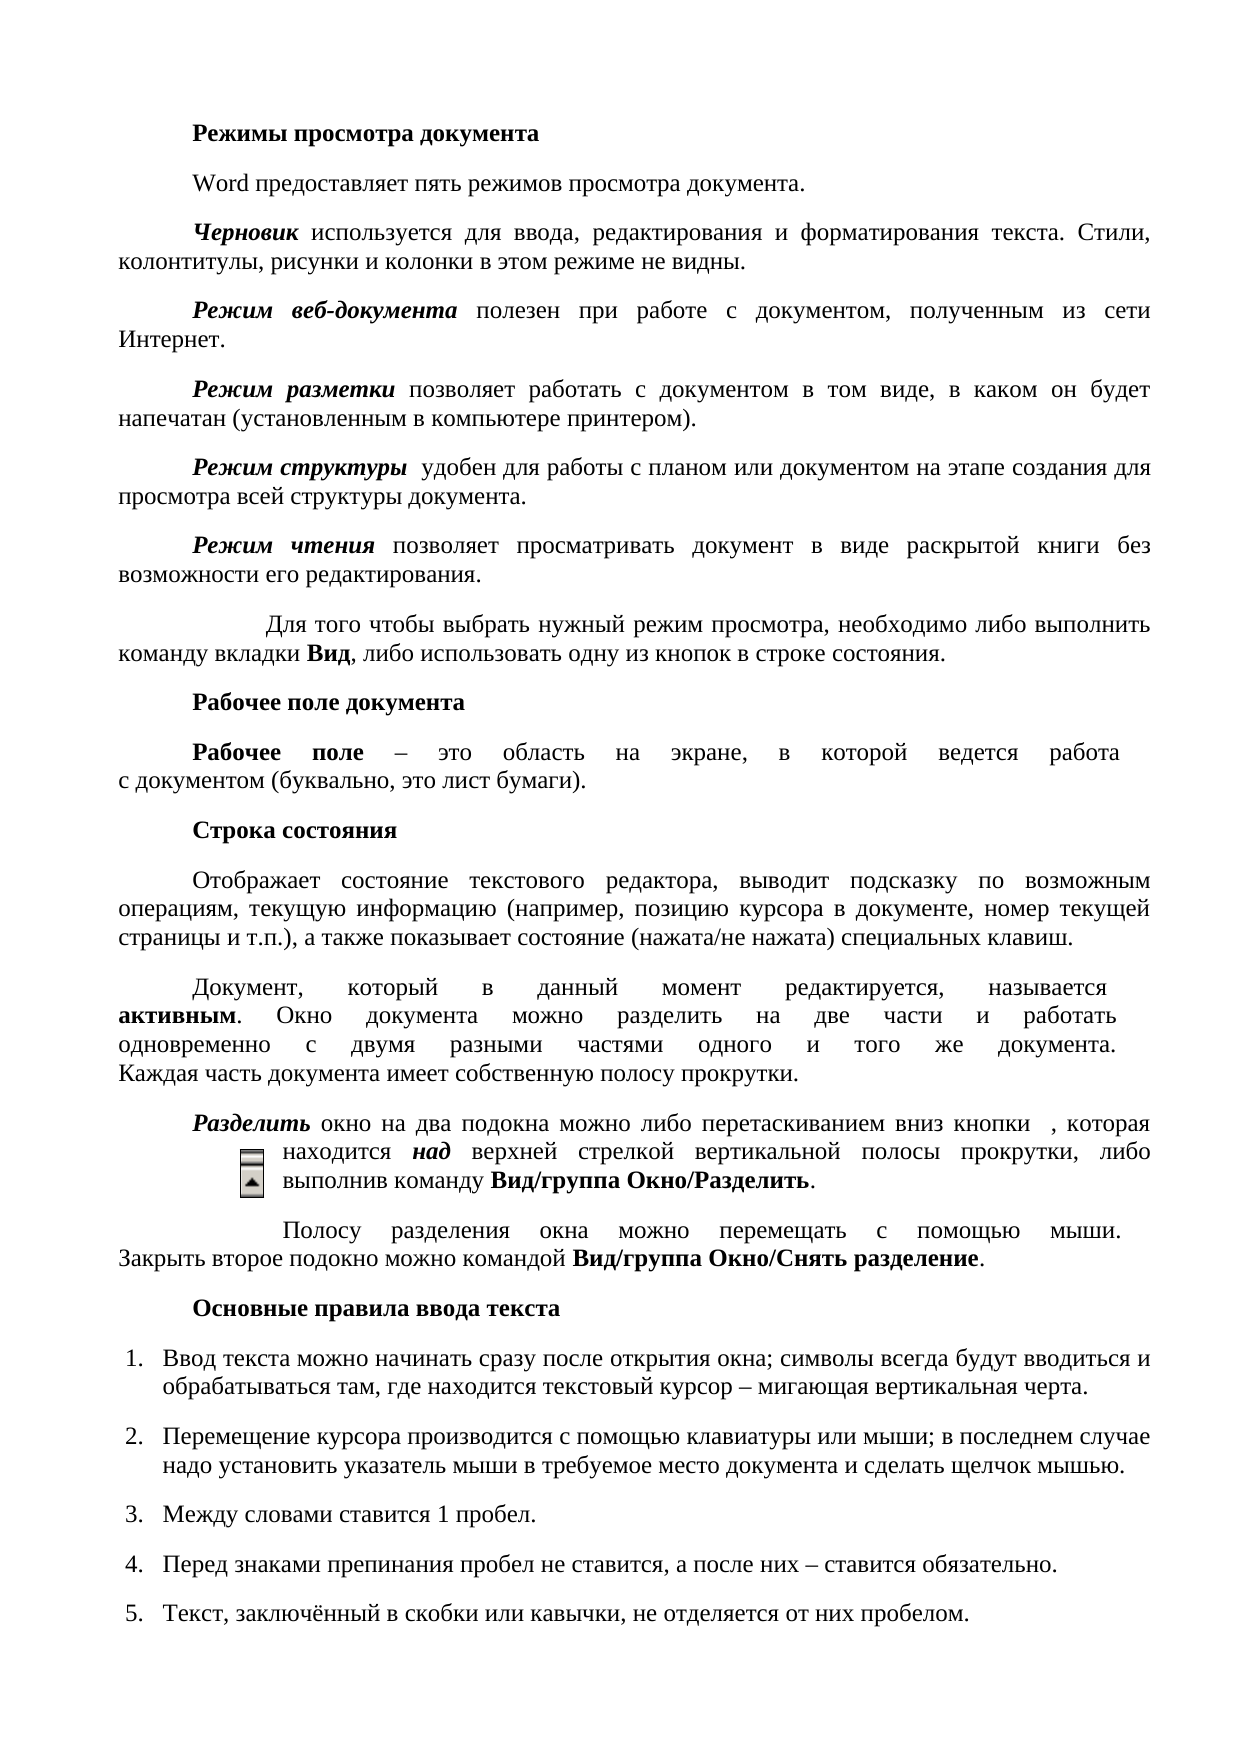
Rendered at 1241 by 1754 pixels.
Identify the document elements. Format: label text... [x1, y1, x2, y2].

text Строка состояния [118, 815, 1152, 844]
list Перемещение курсора производится с помощью клавиатуры или мыши; в последнем случае надо установить указатель мыши в требуемое место документа и сделать щелчок мышью. [125, 1421, 1152, 1478]
picture [241, 1150, 260, 1155]
list Перед знаками препинания пробел не ставится, а после них – ставится обязательно. [125, 1549, 1152, 1578]
text Основные правила ввода текста [118, 1293, 1152, 1322]
text Разделить окно на два подокна можно либо перетаскиванием вниз кнопки , которая находится над верхней стрелкой вертикальной полосы прокрутки, либо выполнив команду Вид/группа Окно/Разделить. [118, 1108, 1152, 1194]
text Режим веб-документа полезен при работе с документом, полученным из сети Интернет. [118, 296, 1152, 353]
text Рабочее поле – это область на экране, в которой ведется работа с документом (буквально, это лист бумаги). [118, 737, 1152, 794]
text Режимы просмотра документа [118, 118, 1152, 147]
text Word предоставляет пять режимов просмотра документа. [118, 168, 1152, 196]
list Текст, заключённый в скобки или кавычки, не отделяется от них пробелом. [125, 1598, 1152, 1627]
text Полосу разделения окна можно перемещать с помощью мыши. Закрыть второе подокно можно командой Вид/группа Окно/Снять разделение. [118, 1215, 1152, 1272]
text Для того чтобы выбрать нужный режим просмотра, необходимо либо выполнить команду вкладки Вид, либо использовать одну из кнопок в строке состояния. [118, 609, 1152, 666]
text Документ, который в данный момент редактируется, называется активным. Окно документа можно разделить на две части и работать одновременно с двумя разными частями одного и того же документа. Каждая часть документа имеет собственную полосу прокрутки. [118, 972, 1152, 1087]
list Ввод текста можно начинать сразу после открытия окна; символы всегда будут вводиться и обрабатываться там, где находится текстовый курсор – мигающая вертикальная черта. [125, 1343, 1152, 1400]
text Отображает состояние текстового редактора, выводит подсказку по возможным операциям, текущую информацию (например, позицию курсора в документе, номер текущей страницы и т.п.), а также показывает состояние (нажата/не нажата) специальных клавиш. [118, 865, 1152, 951]
text Черновик используется для ввода, редактирования и форматирования текста. Стили, колонтитулы, рисунки и колонки в этом режиме не видны. [118, 217, 1152, 275]
list Между словами ставится 1 пробел. [125, 1499, 1152, 1528]
text Режим чтения позволяет просматривать документ в виде раскрытой книги без возможности его редактирования. [118, 531, 1152, 588]
text Режим структуры удобен для работы с планом или документом на этапе создания для просмотра всей структуры документа. [118, 452, 1152, 510]
text Режим разметки позволяет работать с документом в том виде, в каком он будет напечатан (установленным в компьютере принтером). [118, 374, 1152, 431]
text Рабочее поле документа [118, 687, 1152, 716]
